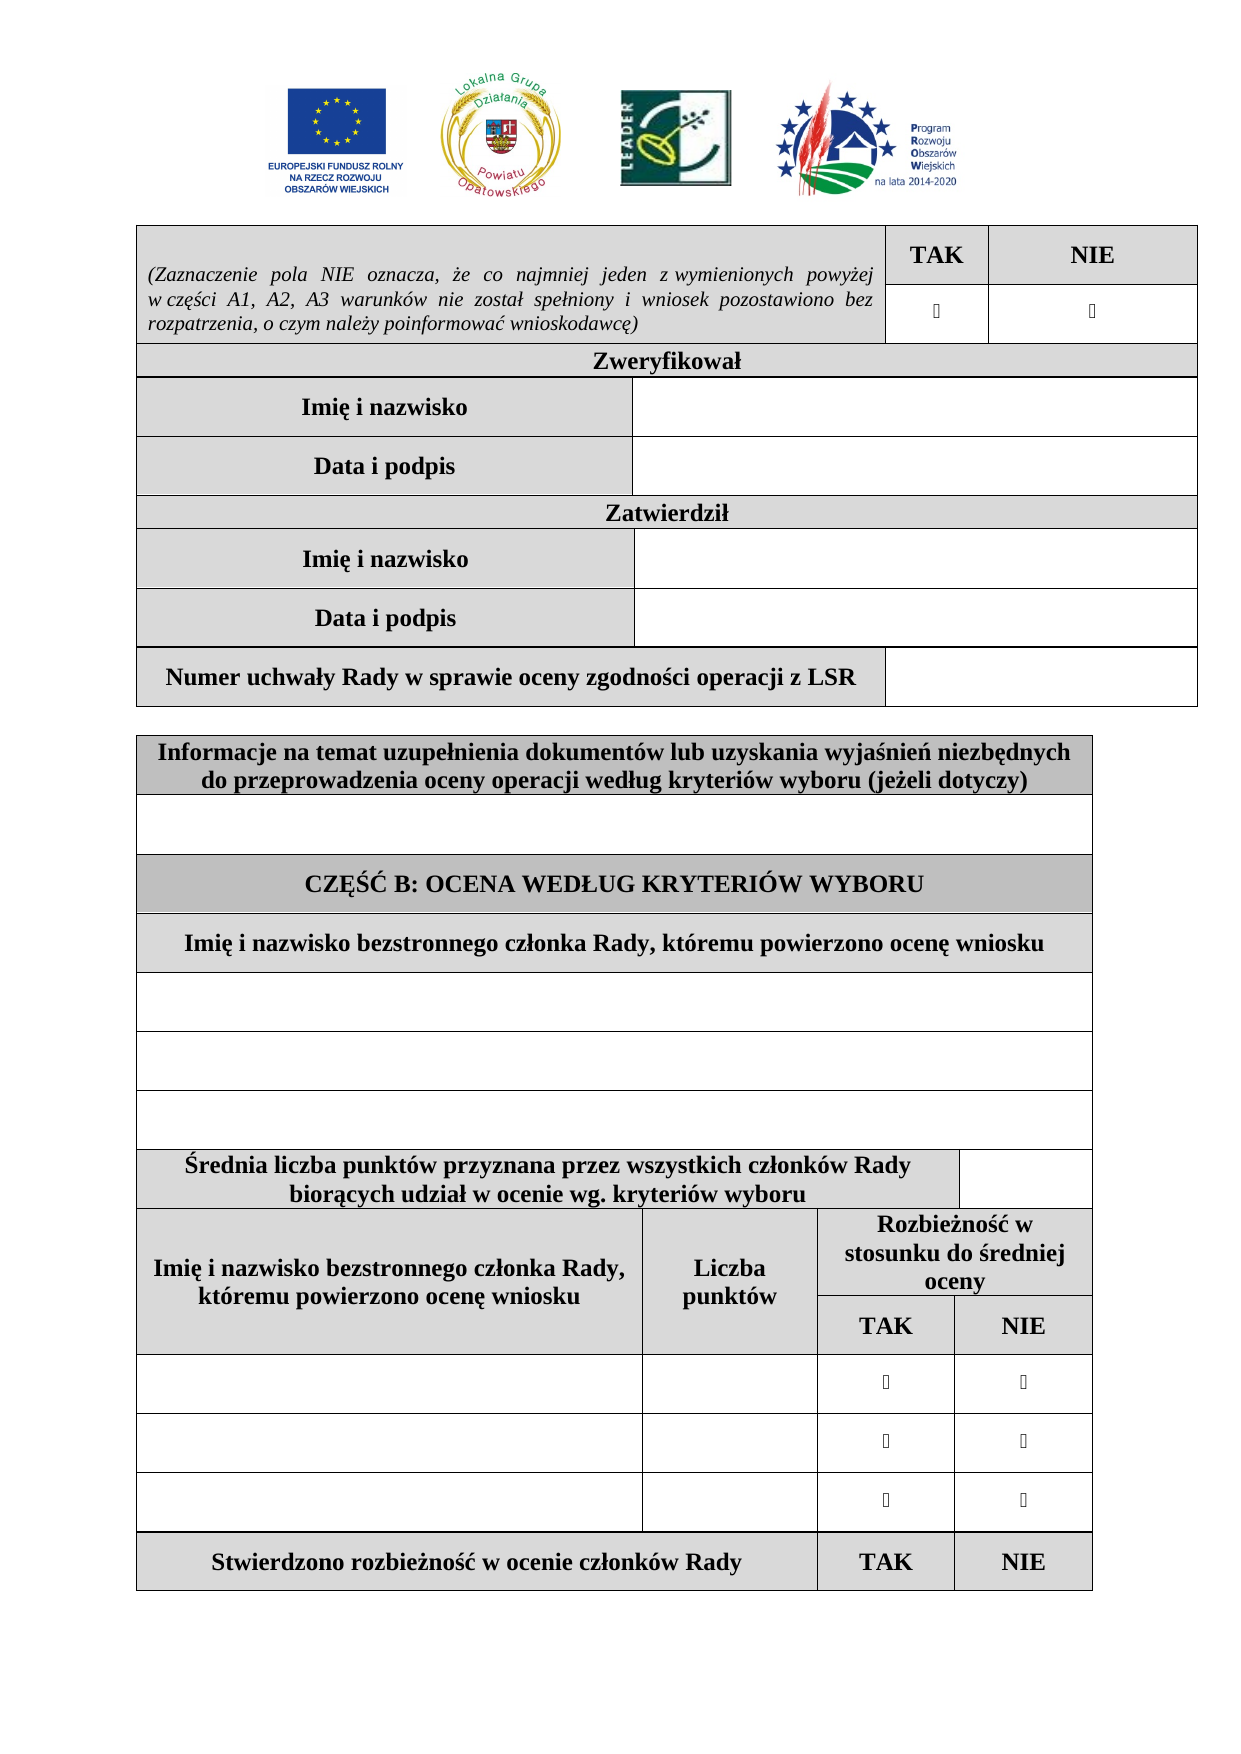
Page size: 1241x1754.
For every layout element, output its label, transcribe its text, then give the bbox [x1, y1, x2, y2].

table_cell TAK [818, 1296, 954, 1354]
table_cell Numer uchwały Rady w sprawie oceny zgodności operacji z LSR [137, 648, 885, 706]
table_cell [818, 1473, 954, 1531]
table_header Informacje na temat uzupełnienia dokumentów lub uzyskania wyjaśnień niezbędnych do przeprowadzenia oceny operacji według kryteriów wyboru (jeżeli dotyczy) [137, 736, 1092, 794]
table_cell Zweryfikował [137, 344, 1197, 376]
table_cell [137, 1091, 1092, 1149]
table_cell [137, 1032, 1092, 1090]
table_cell [137, 1473, 642, 1531]
table_cell TAK [818, 1533, 954, 1590]
table_cell [818, 1355, 954, 1413]
table_cell [886, 648, 1197, 706]
table_cell [955, 1473, 1092, 1531]
table_cell [886, 285, 988, 343]
picture [767, 73, 967, 205]
table_cell Imię i nazwisko [137, 378, 632, 436]
table_cell Liczba punktów [643, 1209, 817, 1354]
table_cell Zatwierdził [137, 496, 1197, 528]
table_cell TAK [886, 226, 988, 284]
table_cell [955, 1355, 1092, 1413]
picture [265, 85, 408, 197]
table_cell [137, 795, 1092, 853]
table_cell [635, 589, 1197, 646]
table_cell Imię i nazwisko bezstronnego członka Rady, któremu powierzono ocenę wniosku [137, 1209, 642, 1354]
table_cell [635, 529, 1197, 587]
table_cell [818, 1414, 954, 1472]
table_cell NIE [989, 226, 1197, 284]
table_cell [960, 1150, 1092, 1208]
table_cell Rozbieżność w stosunku do średniej oceny [818, 1209, 1092, 1295]
table_cell [955, 1414, 1092, 1472]
table_cell CZĘŚĆ B: OCENA WEDŁUG KRYTERIÓW WYBORU [137, 855, 1092, 912]
table_cell Data i podpis [137, 437, 632, 494]
table_cell Imię i nazwisko [137, 529, 634, 587]
table_cell Średnia liczba punktów przyznana przez wszystkich członków Rady biorących udział w ocenie wg. kryteriów wyboru [137, 1150, 959, 1208]
table_cell [989, 285, 1197, 343]
table_cell [137, 973, 1092, 1031]
table_cell [137, 1414, 642, 1472]
table_cell [633, 378, 1197, 436]
table_cell [643, 1473, 817, 1531]
table_cell [633, 437, 1197, 494]
table_cell NIE [955, 1533, 1092, 1590]
table_cell Imię i nazwisko bezstronnego członka Rady, któremu powierzono ocenę wniosku [137, 914, 1092, 972]
table_cell Data i podpis [137, 589, 634, 646]
table_cell [643, 1355, 817, 1413]
table_cell [137, 1355, 642, 1413]
picture [620, 90, 732, 186]
table_cell [643, 1414, 817, 1472]
table_cell NIE [955, 1296, 1092, 1354]
picture [440, 73, 561, 197]
